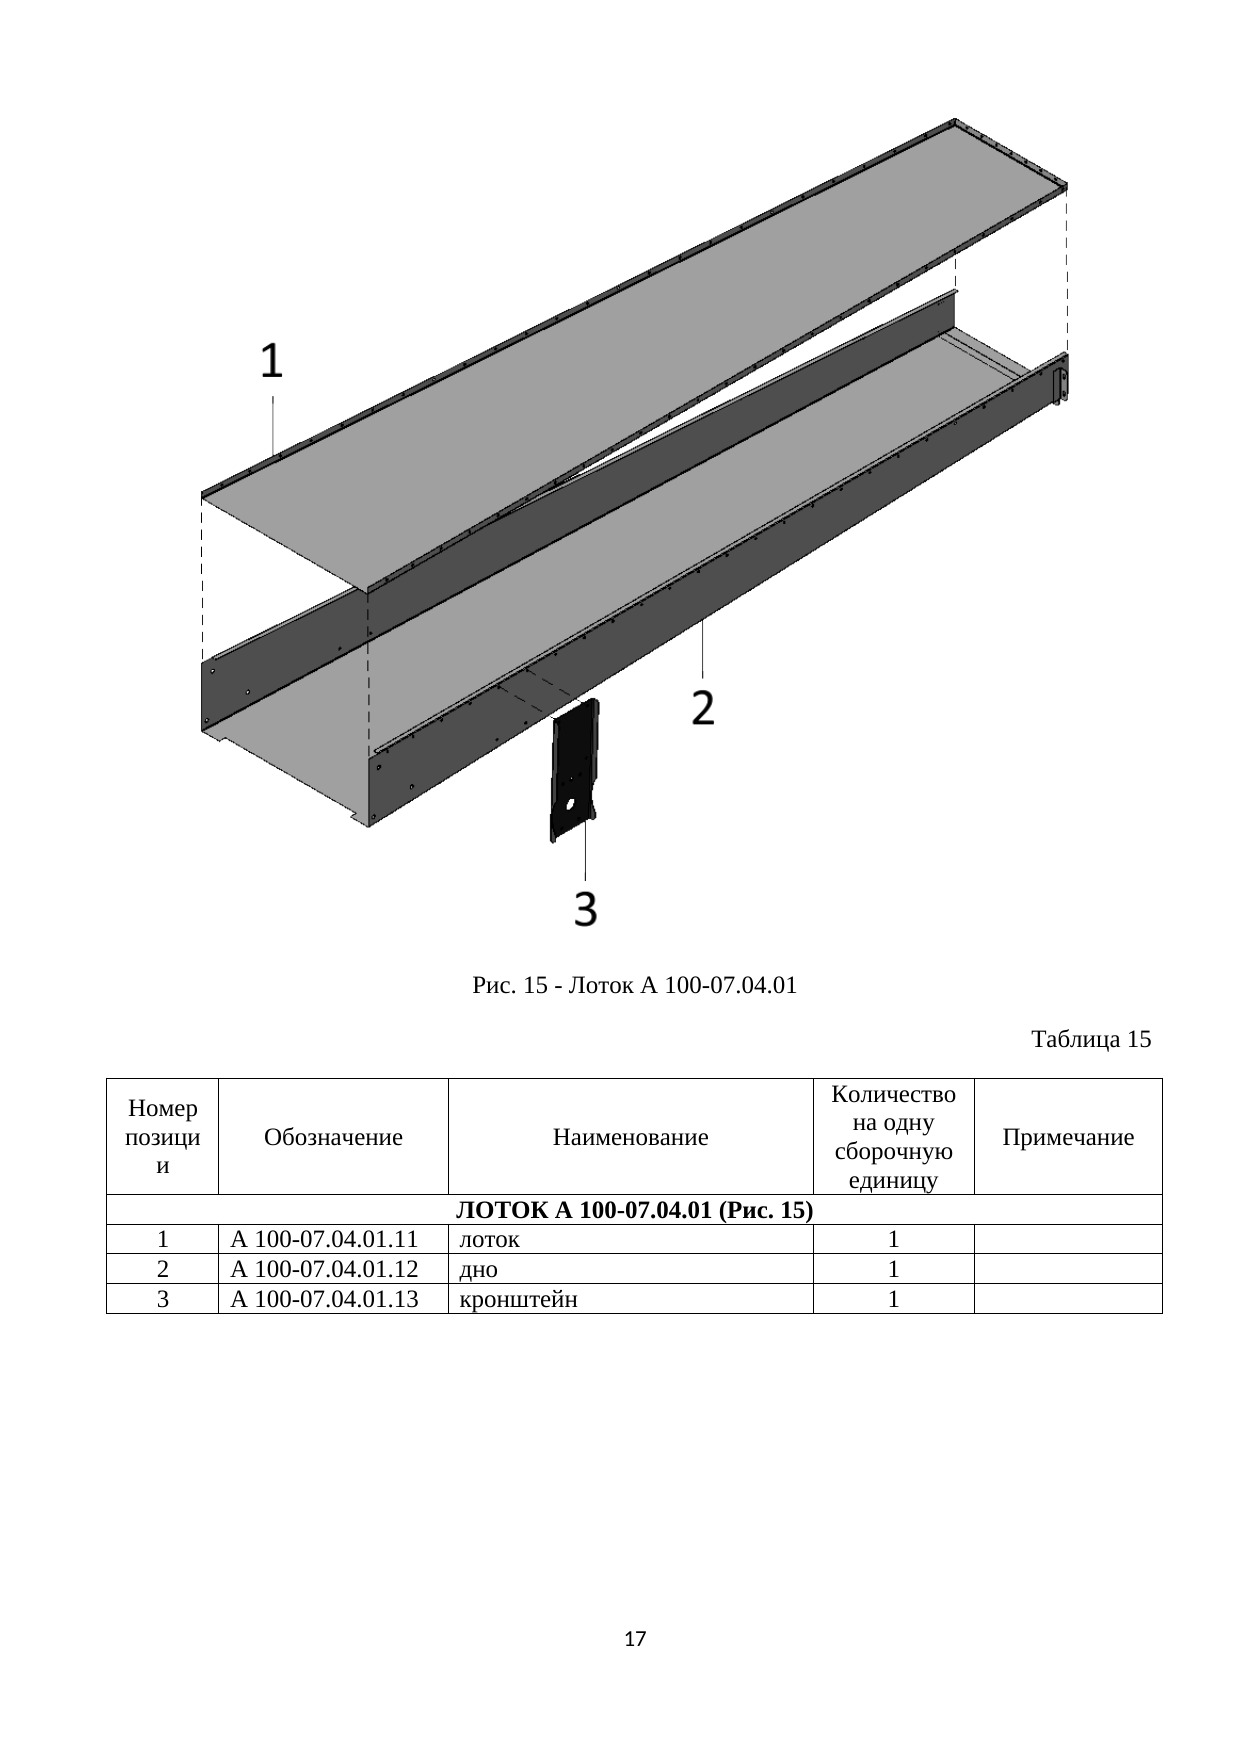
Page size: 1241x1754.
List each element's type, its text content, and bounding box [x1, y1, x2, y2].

text Рис. 15 - Лоток А 100-07.04.01 [118, 970, 1152, 999]
table_cell дно [449, 1254, 813, 1283]
table_cell [975, 1284, 1162, 1313]
table_cell 2 [107, 1254, 218, 1283]
picture [201, 118, 1069, 945]
table_cell 1 [814, 1254, 974, 1283]
table_cell лоток [449, 1225, 813, 1253]
table_header Наименование [449, 1079, 813, 1194]
table_cell А 100-07.04.01.13 [219, 1284, 448, 1313]
table_header Номер позиции [107, 1079, 218, 1194]
table_header Обозначение [219, 1079, 448, 1194]
table_cell А 100-07.04.01.12 [219, 1254, 448, 1283]
table_cell А 100-07.04.01.11 [219, 1225, 448, 1253]
table_cell [975, 1225, 1162, 1253]
table_header Примечание [975, 1079, 1162, 1194]
table_header Количество на одну сборочную единицу [814, 1079, 974, 1194]
table_cell 1 [814, 1225, 974, 1253]
table_cell ЛОТОК А 100-07.04.01 (Рис. 15) [107, 1195, 1162, 1223]
table_cell 1 [107, 1225, 218, 1253]
table_cell кронштейн [449, 1284, 813, 1313]
table_cell 3 [107, 1284, 218, 1313]
table_cell 1 [814, 1284, 974, 1313]
table_cell [975, 1254, 1162, 1283]
text Таблица 15 [118, 1024, 1152, 1052]
